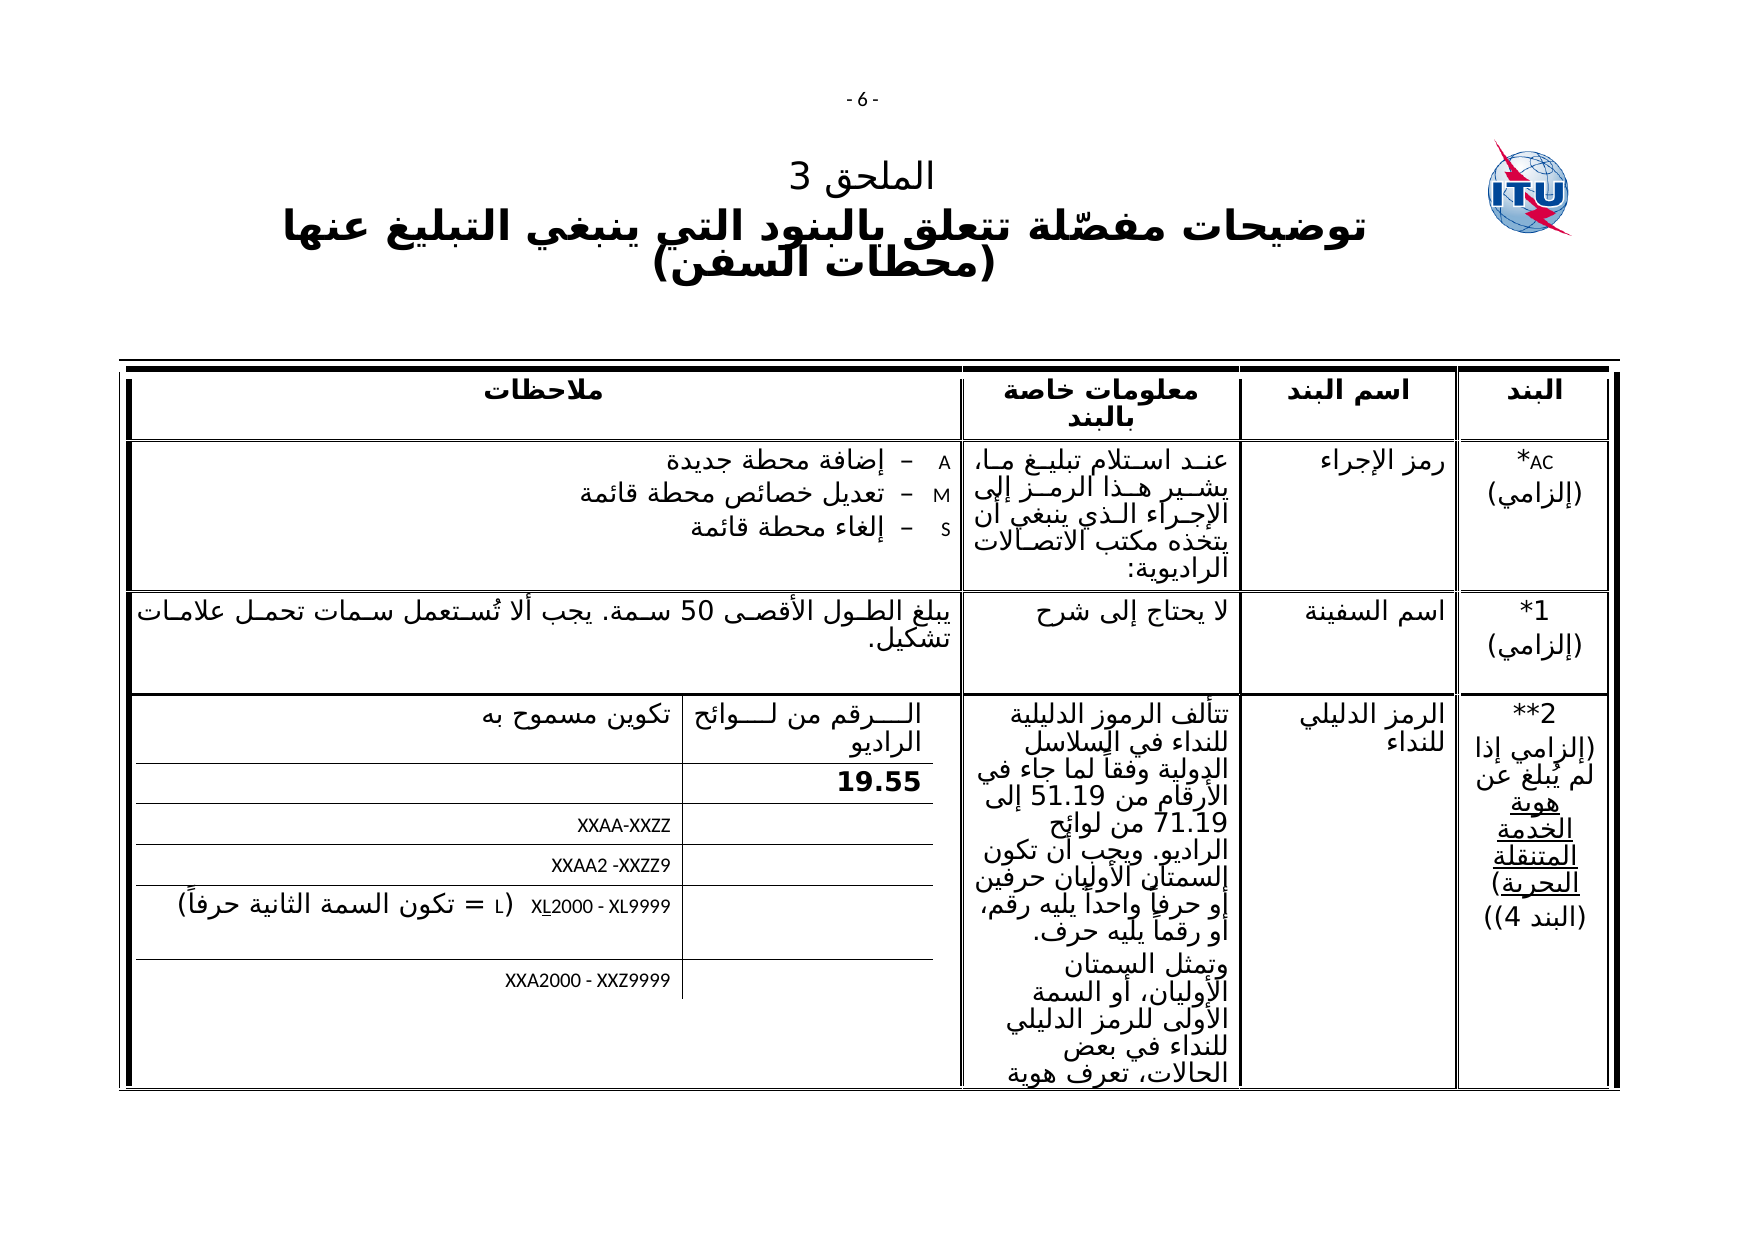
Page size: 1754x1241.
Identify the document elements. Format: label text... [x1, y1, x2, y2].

table_cell عند استلام تبليغ ما، يشير هذا الرمز إلى الإجراء الذي ينبغي أن يتخذه مكتب الاتصالات الراديوية: [964, 442, 1239, 589]
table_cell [962, 696, 1240, 1088]
table_cell 1* (إلزامي) [1459, 590, 1608, 693]
table_cell 2** (إلزامي إذا لم يُبلغ عن هوية الخدمة المتنقلة البحرية) (البند 4)) [1457, 693, 1613, 1088]
table_header ملاحظات [125, 361, 962, 438]
table_header البند [1457, 361, 1613, 438]
table_cell لا يحتاج إلى شرح [964, 593, 1239, 693]
table_cell الرمز الدليلي للنداء [1240, 693, 1457, 1088]
table_cell يبلغ الطول الأقصى 50 سمة. يجب ألا تُستعمل سمات تحمل علامات تشكيل. [132, 593, 960, 693]
table_header الملحق 3 توضيحات مفصّلة تتعلق بالبنود التي ينبغي التبليغ عنها (محطات السفن) [118, 124, 1454, 324]
table_cell اسم السفينة [1242, 590, 1456, 693]
table_cell [125, 693, 962, 1088]
table_cell A – إضافة محطة جديدة M – تعديل خصائص محطة قائمة S – إلغاء محطة قائمة [132, 442, 960, 589]
table_header اسم البند [1240, 372, 1455, 438]
table_header معلومات خاصة بالبند [962, 361, 1240, 438]
table_cell رمز الإجراء [1242, 439, 1456, 589]
table_header [1454, 124, 1606, 324]
table_cell AC* (إلزامي) [1459, 439, 1608, 589]
